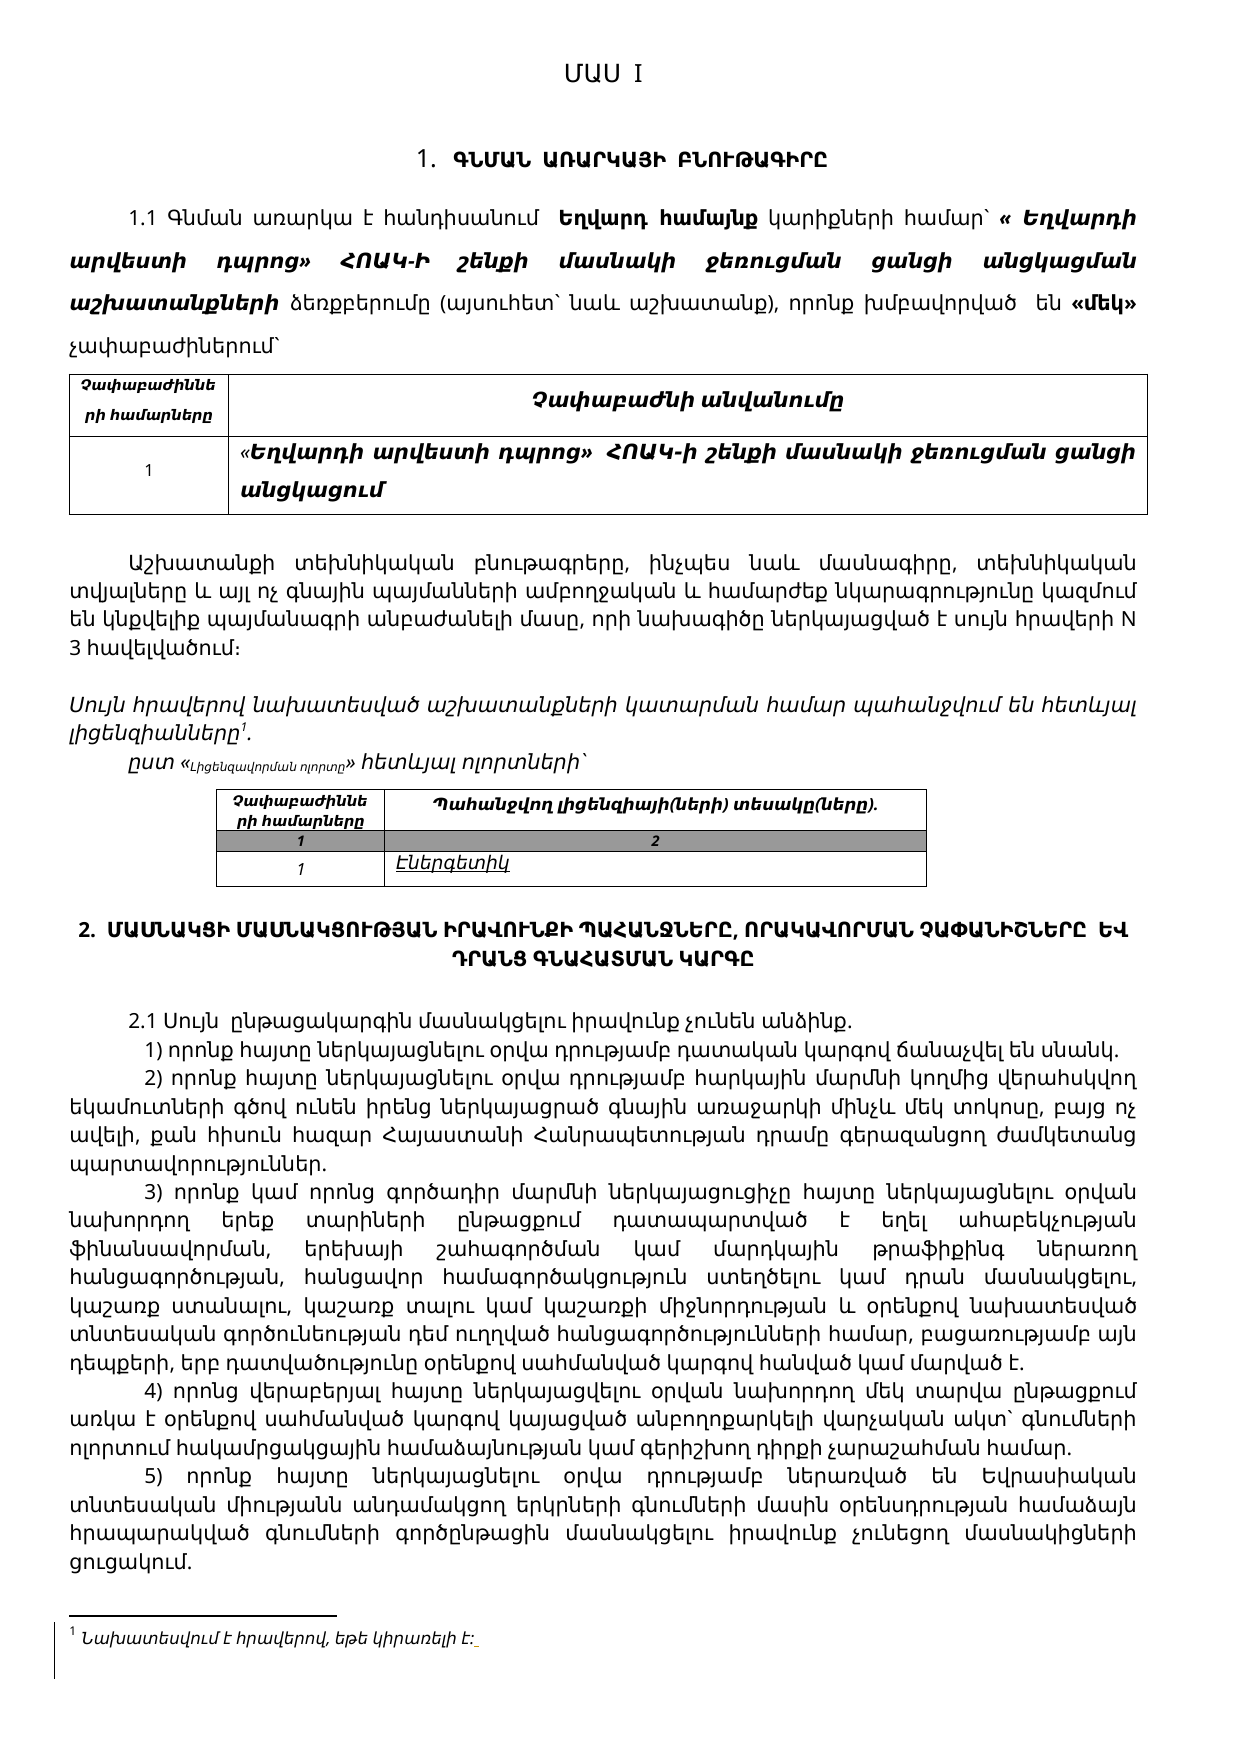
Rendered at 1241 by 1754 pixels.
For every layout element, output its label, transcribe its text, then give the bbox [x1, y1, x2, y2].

table_cell 1 [217, 831, 384, 851]
table_cell 1 [217, 852, 384, 886]
table_cell «Եղվարդի արվեստի դպրոց» ՀՈԱԿ-ի շենքի մասնակի ջեռուցման ցանցի անցկացում [229, 437, 1147, 514]
table_header Պահանջվող լիցենզիայի(ների) տեսակը(ները). [385, 790, 926, 830]
table_cell 2 [385, 831, 926, 851]
text 2.1 Սույն ընթացակարգին մասնակցելու իրավունք չունեն անձինք. [69, 1006, 1137, 1035]
list ԳՆՄԱՆ ԱՌԱՐԿԱՅԻ ԲՆՈՒԹԱԳԻՐԸ [107, 141, 1137, 175]
table_header Չափաբաժինների համարները [70, 375, 228, 436]
table_cell Էներգետիկ [385, 852, 926, 886]
text 2. ՄԱՍՆԱԿՑԻ ՄԱՍՆԱԿՑՈՒԹՅԱՆ ԻՐԱՎՈՒՆՔԻ ՊԱՀԱՆՋՆԵՐԸ, ՈՐԱԿԱՎՈՐՄԱՆ ՉԱՓԱՆԻՇՆԵՐԸ ԵՎ ԴՐԱՆՑ ԳՆԱՀԱՏՄԱՆ ԿԱՐԳԸ [69, 916, 1137, 972]
text ՄԱՍ I [69, 56, 1137, 89]
text Աշխատանքի տեխնիկական բնութագրերը, ինչպես նաև մասնագիրը, տեխնիկական տվյալները և այլ ոչ գնային պայմանների ամբողջական և համարժեք նկարագրությունը կազմում են կնքվելիք պայմանագրի անբաժանելի մասը, որի նախագիծը ներկայացված է սույն հրավերի N 3 հավելվածում։ [69, 548, 1137, 661]
text 3) որոնք կամ որոնց գործադիր մարմնի ներկայացուցիչը հայտը ներկայացնելու օրվան նախորդող երեք տարիների ընթացքում դատապարտված է եղել ահաբեկչության ֆինանսավորման, երեխայի շահագործման կամ մարդկային թրաֆիքինգ ներառող հանցագործության, հանցավոր համագործակցություն ստեղծելու կամ դրան մասնակցելու, կաշառք ստանալու, կաշառք տալու կամ կաշառքի միջնորդության և օրենքով նախատեսված տնտեսական գործունեության դեմ ուղղված հանցագործությունների համար, բացառությամբ այն դեպքերի, երբ դատվածությունը օրենքով սահմանված կարգով հանված կամ մարված է. [69, 1177, 1137, 1376]
text Սույն հրավերով նախատեսված աշխատանքների կատարման համար պահանջվում են հետևյալ լիցենզիանները. [69, 690, 1137, 747]
table_header Չափաբաժնի անվանումը [229, 375, 1147, 436]
table_cell 1 [70, 437, 228, 514]
text ըստ «Լիցենզավորման ոլորտը» հետևյալ ոլորտների` [69, 747, 1137, 775]
subtitle 1.1 Գնման առարկա է հանդիսանում Եղվարդ համայնք կարիքների համար` « Եղվարդի արվեստի դպրոց» ՀՈԱԿ-Ի շենքի մասնակի ջեռուցման ցանցի անցկացման աշխատանքների ձեռքբերումը (այսուհետ` նաև աշխատանք), որոնք խմբավորված են «մեկ» չափաբաժիներում` [69, 203, 1137, 359]
text 1) որոնք հայտը ներկայացնելու օրվա դրությամբ դատական կարգով ճանաչվել են սնանկ. [69, 1035, 1137, 1063]
text 4) որոնց վերաբերյալ հայտը ներկայացվելու օրվան նախորդող մեկ տարվա ընթացքում առկա է օրենքով սահմանված կարգով կայացված անբողոքարկելի վարչական ակտ` գնումների ոլորտում հակամրցակցային համաձայնության կամ գերիշխող դիրքի չարաշահման համար. [69, 1376, 1137, 1461]
text 2) որոնք հայտը ներկայացնելու օրվա դրությամբ հարկային մարմնի կողմից վերահսկվող եկամուտների գծով ունեն իրենց ներկայացրած գնային առաջարկի մինչև մեկ տոկոսը, բայց ոչ ավելի, քան հիսուն հազար Հայաստանի Հանրապետության դրամը գերազանցող ժամկետանց պարտավորություններ. [69, 1063, 1137, 1177]
table_header Չափաբաժինների համարները [217, 790, 384, 830]
text 5) որոնք հայտը ներկայացնելու օրվա դրությամբ ներառված են Եվրասիական տնտեսական միությանն անդամակցող երկրների գնումների մասին օրենսդրության համաձայն հրապարակված գնումների գործընթացին մասնակցելու իրավունք չունեցող մասնակիցների ցուցակում. [69, 1461, 1137, 1575]
